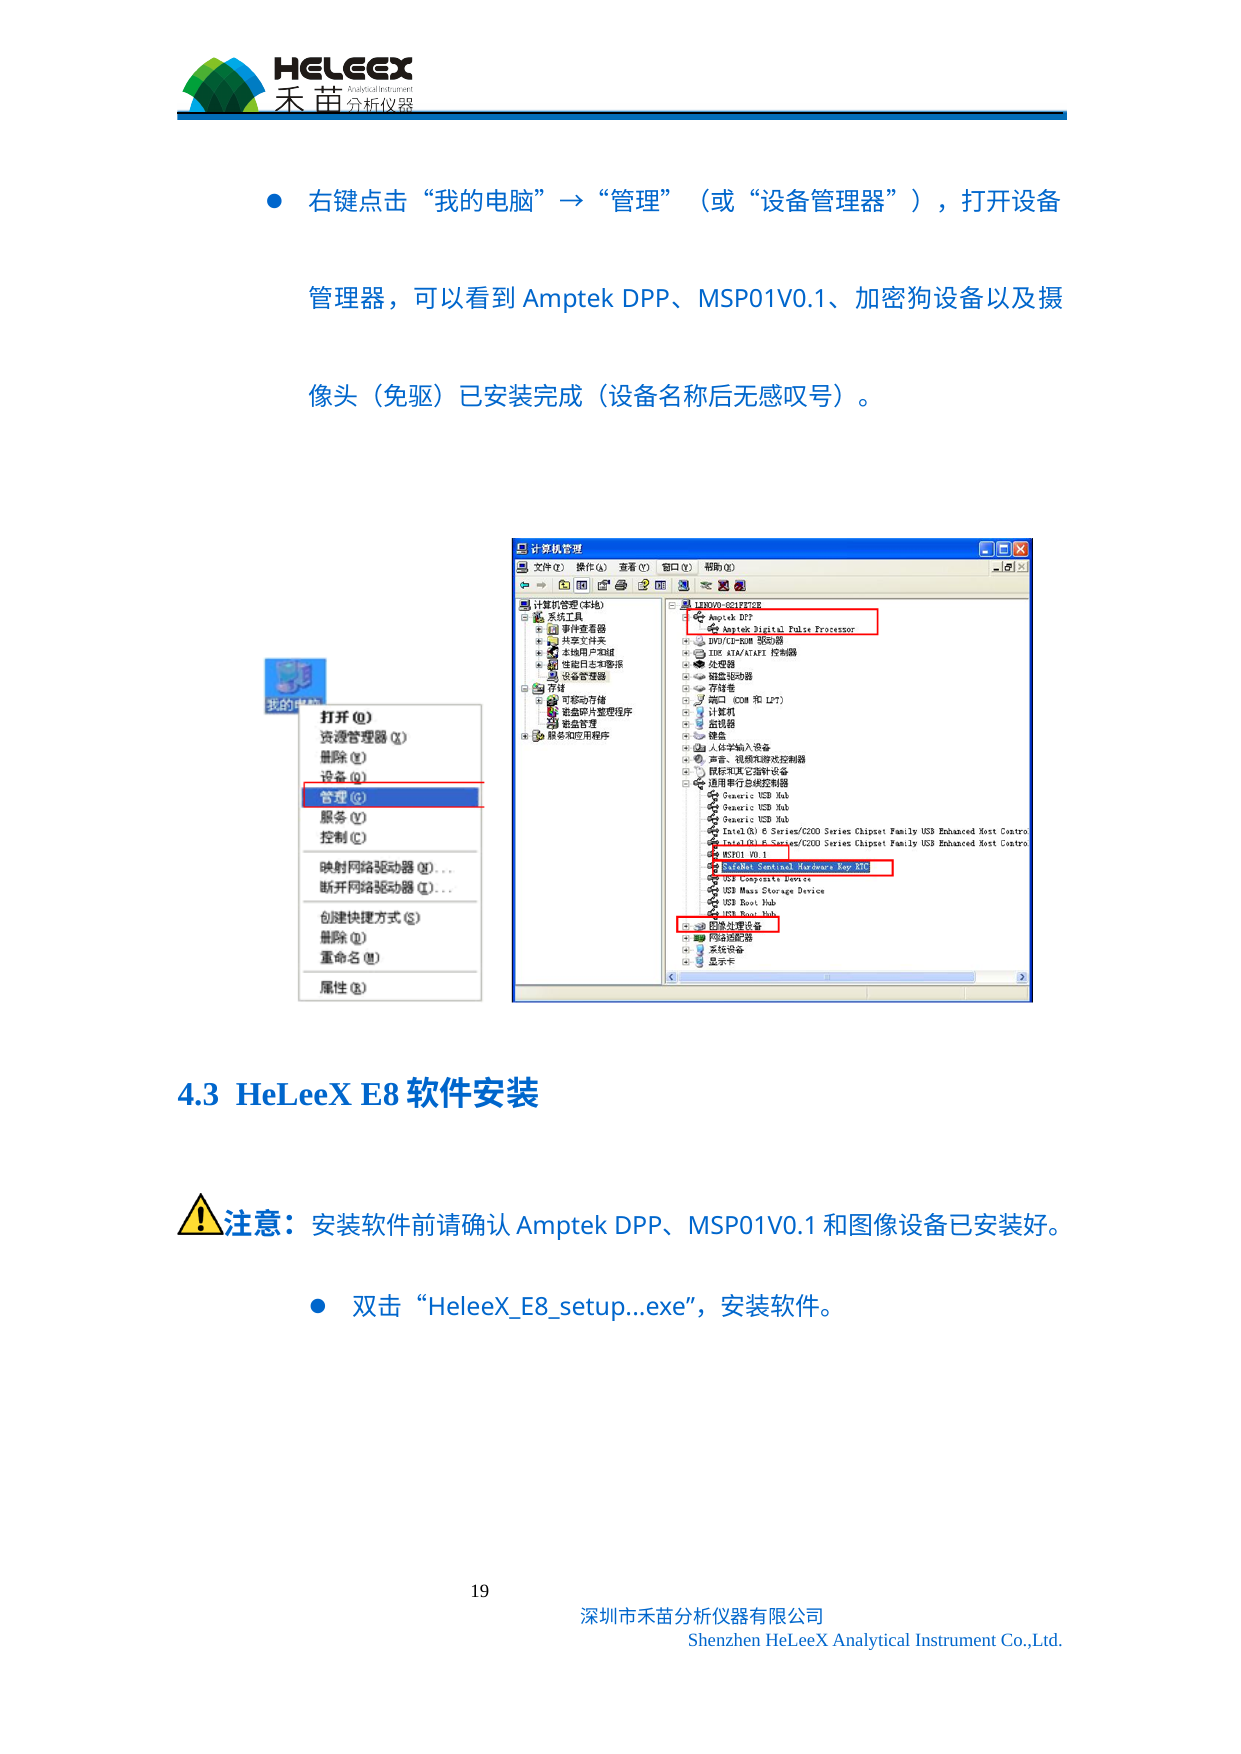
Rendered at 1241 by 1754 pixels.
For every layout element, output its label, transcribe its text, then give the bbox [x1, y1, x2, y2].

subtitle 4.3 HeLeeX E8软件安装 [177, 1058, 1063, 1123]
picture [170, 20, 1067, 120]
list 双击“HeleeX_E8_setup...exe”，安装软件。 [264, 1272, 1063, 1337]
picture [510, 538, 1033, 1003]
list 右键点击“我的电脑”→“管理”（或“设备管理器”），打开设备管理器，可以看到Amptek DPP、MSP01V0.1、加密狗设备以及摄像头（免驱）已安装完成（设备名称后无感叹号）。 [265, 167, 1063, 427]
picture [257, 651, 485, 1003]
picture [177, 1193, 224, 1235]
text 注意：安装软件前请确认Amptek DPP、MSP01V0.1和图像设备已安装好。 [177, 1186, 1063, 1251]
